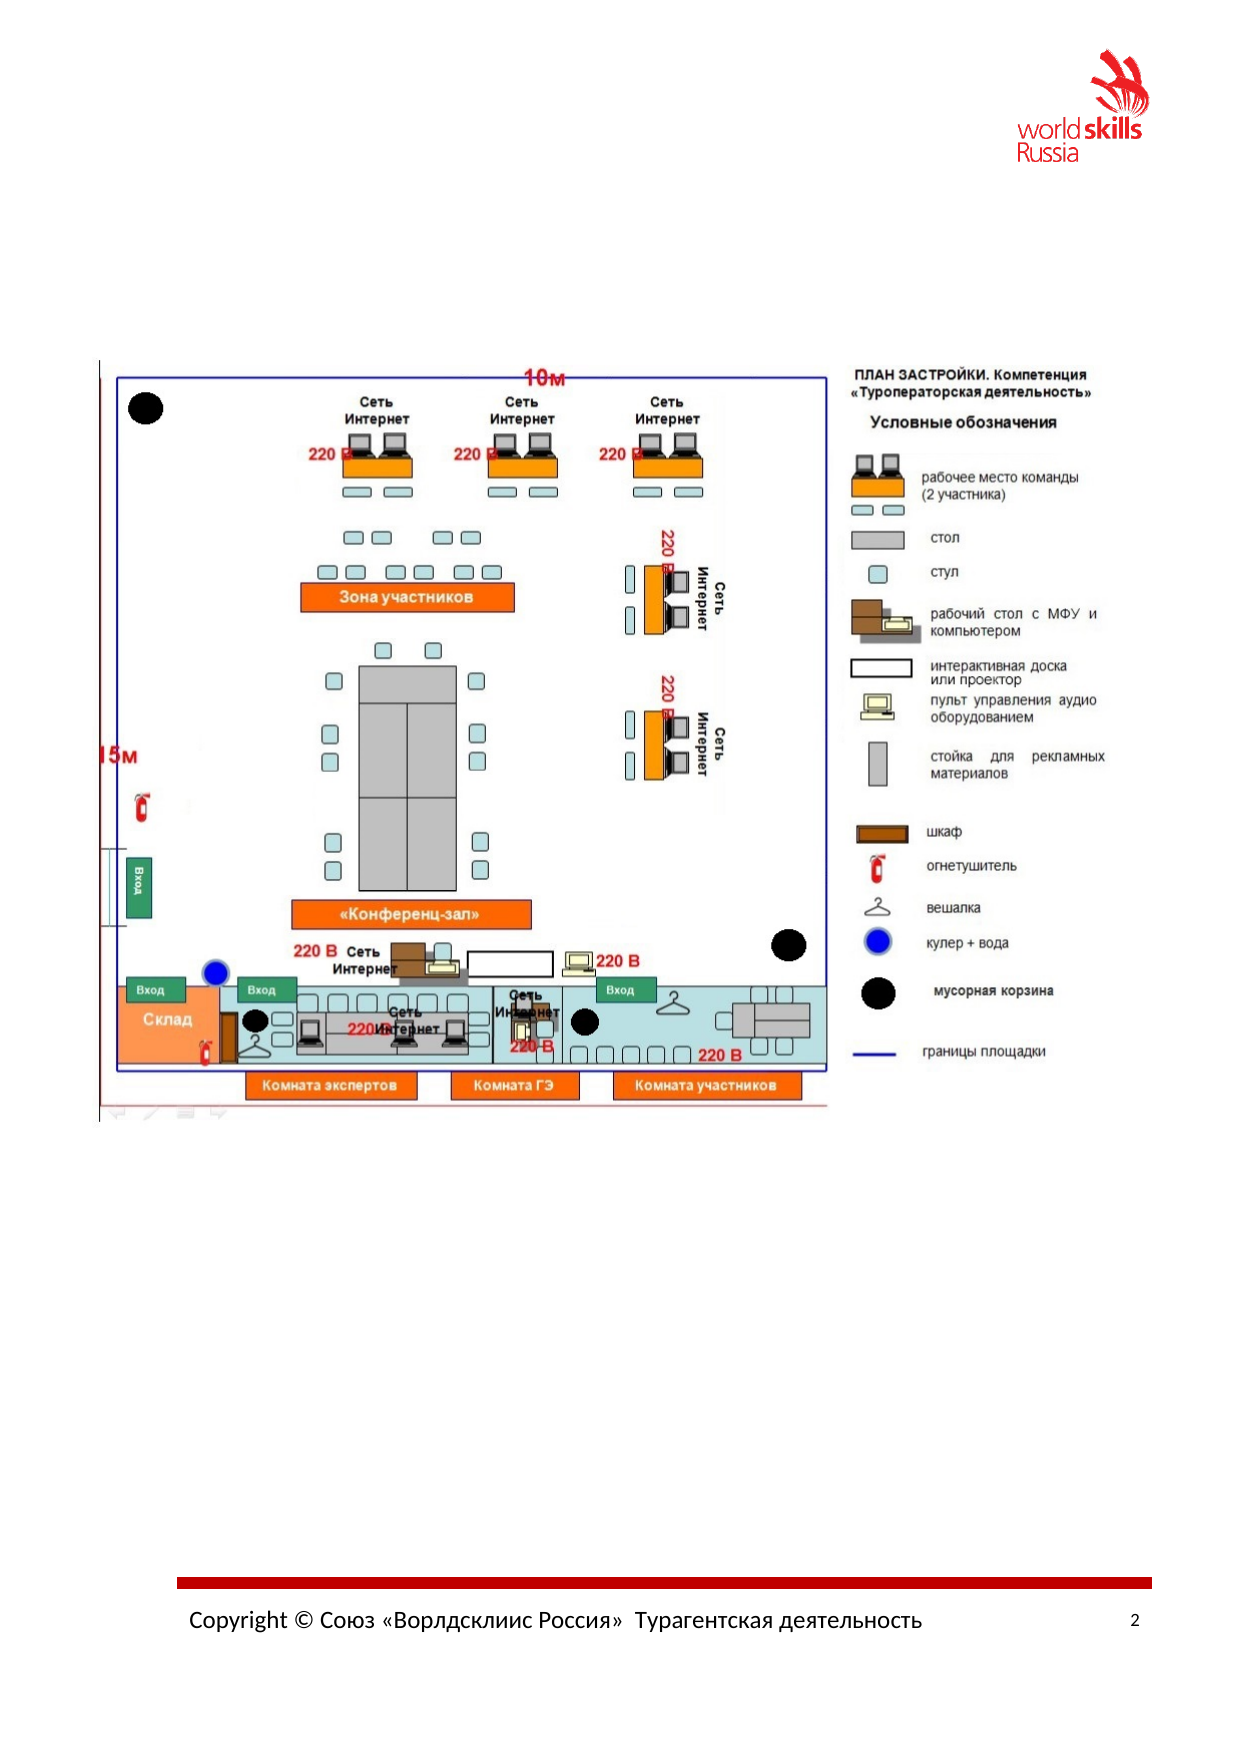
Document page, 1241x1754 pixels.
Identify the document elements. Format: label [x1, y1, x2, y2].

picture [44, 317, 1173, 1162]
picture [1017, 48, 1174, 162]
